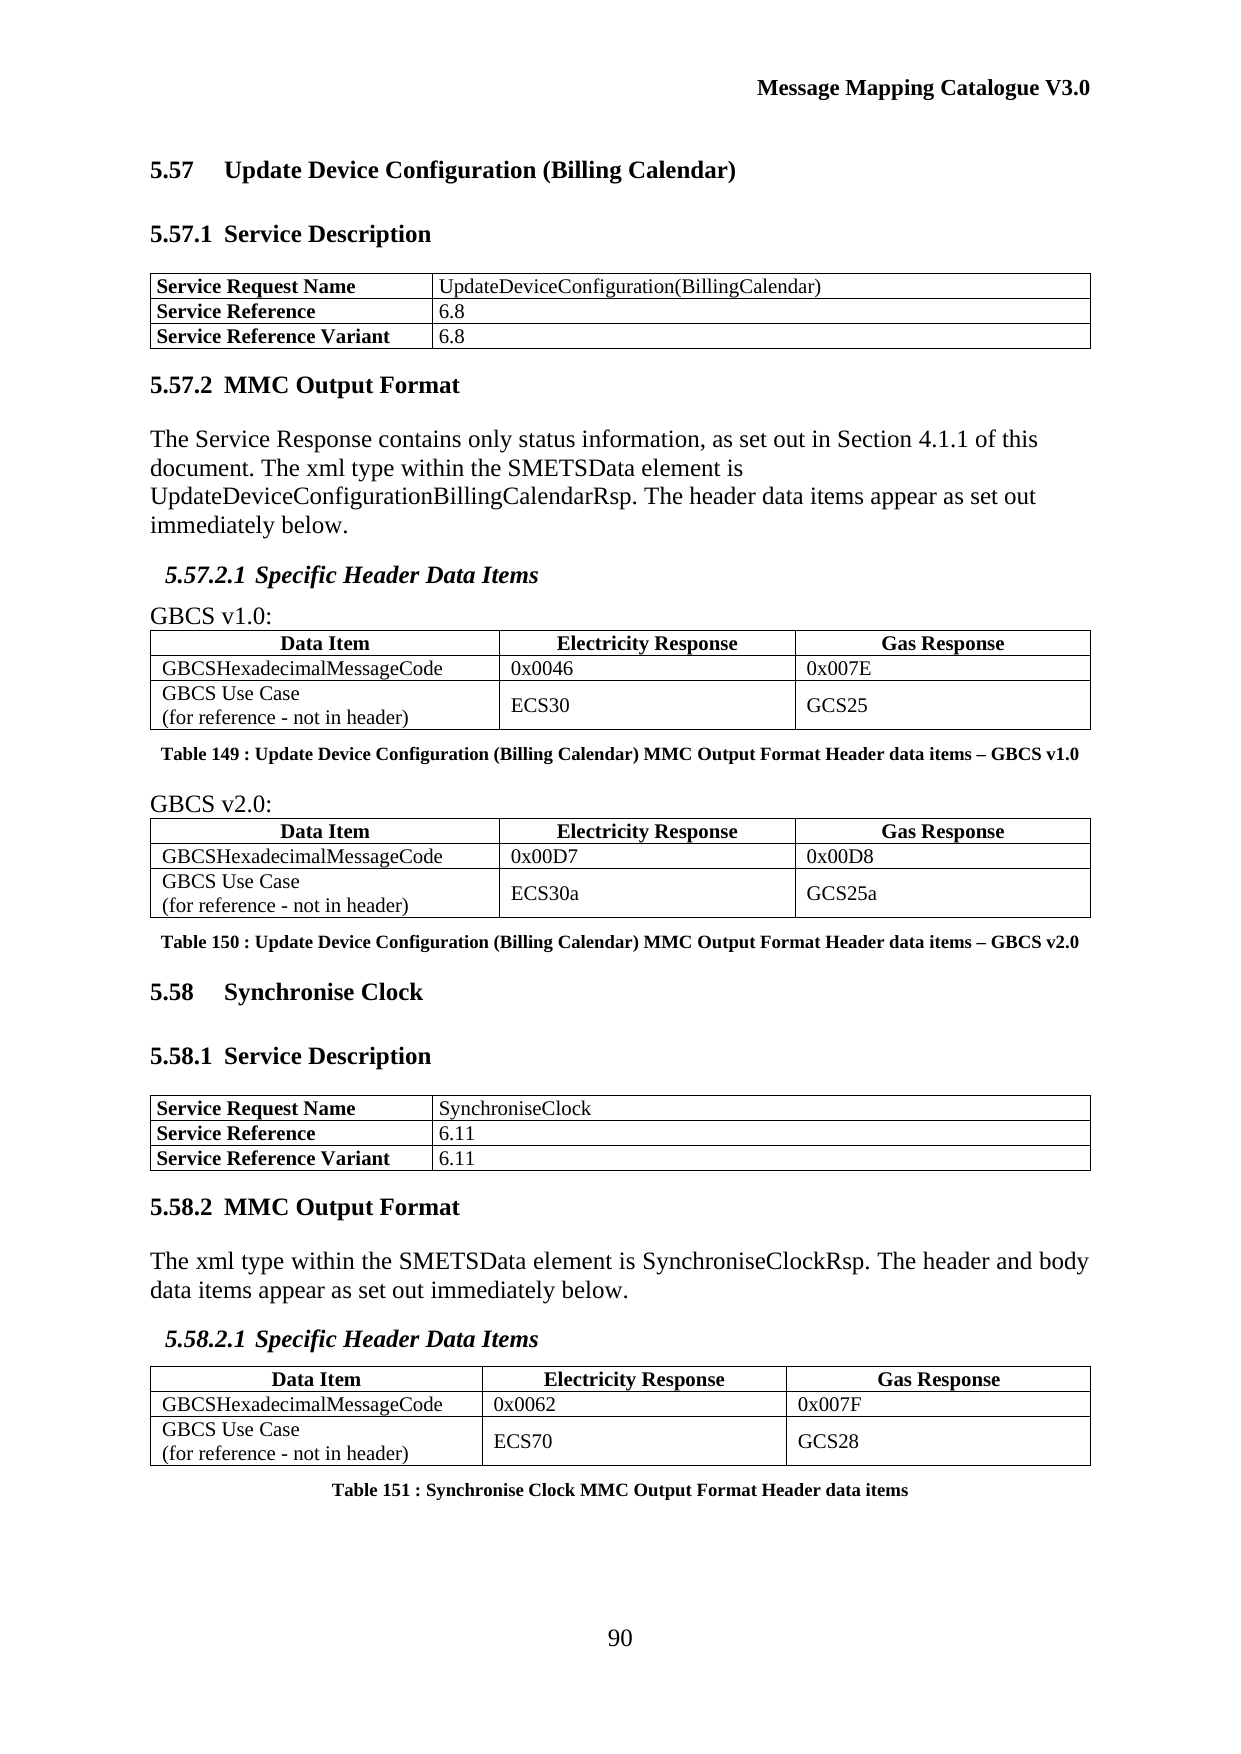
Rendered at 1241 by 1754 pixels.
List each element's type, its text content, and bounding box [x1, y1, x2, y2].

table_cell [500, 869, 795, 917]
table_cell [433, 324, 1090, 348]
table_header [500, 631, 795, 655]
subtitle Update Device Configuration (Billing Calendar) [150, 155, 1090, 184]
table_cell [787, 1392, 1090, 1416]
subtitle Specific Header Data Items [165, 1324, 1090, 1353]
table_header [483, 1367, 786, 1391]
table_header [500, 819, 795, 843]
subtitle Specific Header Data Items [165, 560, 1090, 588]
text GBCS v2.0: [150, 789, 1090, 818]
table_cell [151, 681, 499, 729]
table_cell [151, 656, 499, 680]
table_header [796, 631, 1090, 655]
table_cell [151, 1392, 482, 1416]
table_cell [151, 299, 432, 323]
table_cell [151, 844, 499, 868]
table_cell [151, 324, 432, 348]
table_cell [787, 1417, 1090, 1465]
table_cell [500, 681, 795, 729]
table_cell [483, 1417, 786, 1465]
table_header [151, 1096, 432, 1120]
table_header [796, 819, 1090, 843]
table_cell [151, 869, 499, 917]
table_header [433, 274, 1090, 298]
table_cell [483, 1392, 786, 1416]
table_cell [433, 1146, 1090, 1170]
subtitle MMC Output Format [150, 370, 1090, 399]
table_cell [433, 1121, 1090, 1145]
text GBCS v1.0: [150, 601, 1090, 630]
text The xml type within the SMETSData element is SynchroniseClockRsp. The header and body data items appear as set out immediately below. [150, 1246, 1090, 1303]
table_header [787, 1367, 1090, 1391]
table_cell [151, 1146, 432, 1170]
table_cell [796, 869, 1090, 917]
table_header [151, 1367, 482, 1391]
subtitle Service Description [150, 1041, 1090, 1070]
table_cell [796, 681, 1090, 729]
subtitle Synchronise Clock [150, 977, 1090, 1006]
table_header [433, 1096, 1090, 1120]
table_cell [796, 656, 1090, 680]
subtitle Service Description [150, 219, 1090, 248]
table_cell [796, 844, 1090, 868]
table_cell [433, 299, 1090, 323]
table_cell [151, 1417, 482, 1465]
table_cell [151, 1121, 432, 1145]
text The Service Response contains only status information, as set out in Section 4.1.1 of this document. The xml type within the SMETSData element is UpdateDeviceConfigurationBillingCalendarRsp. The header data items appear as set out immediately below. [150, 424, 1090, 539]
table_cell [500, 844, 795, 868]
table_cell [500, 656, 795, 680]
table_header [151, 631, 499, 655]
subtitle MMC Output Format [150, 1192, 1090, 1221]
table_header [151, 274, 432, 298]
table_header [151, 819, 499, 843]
